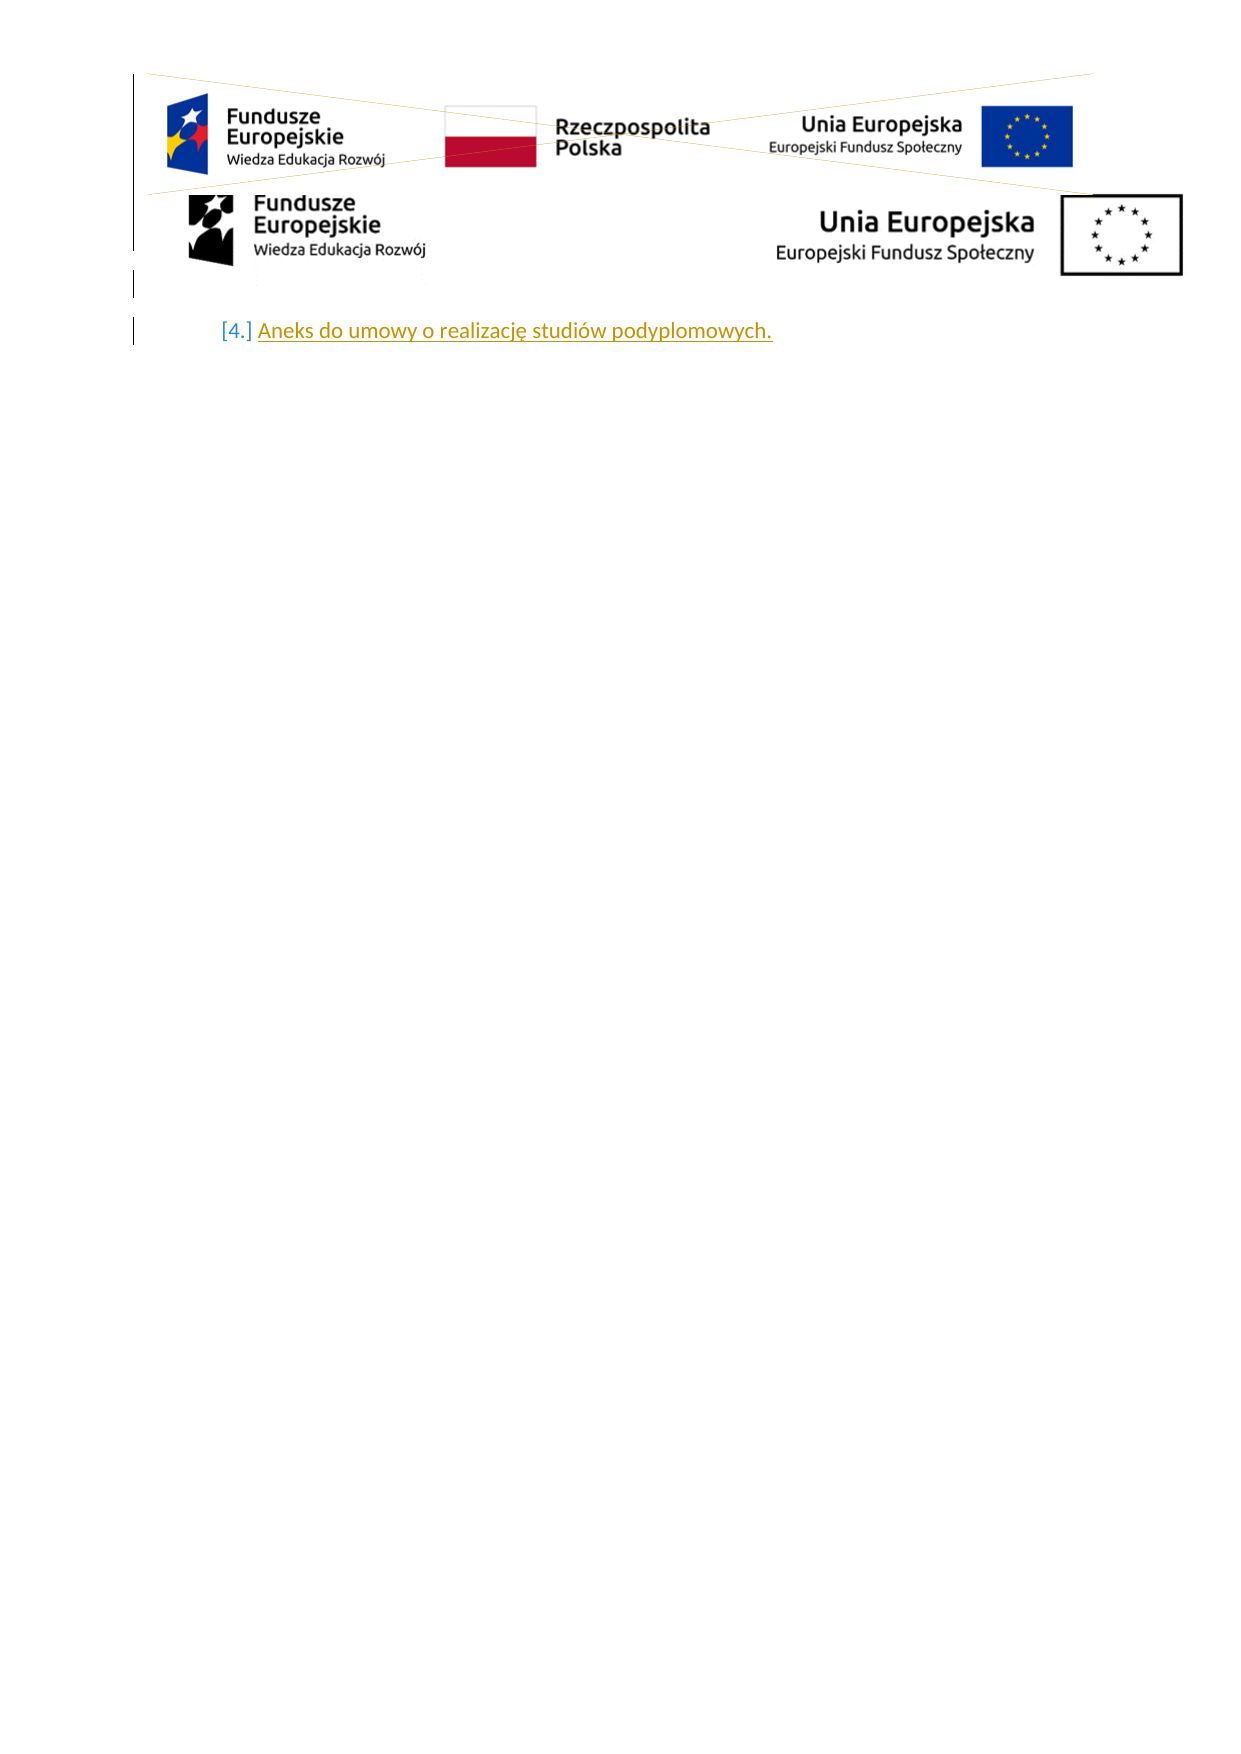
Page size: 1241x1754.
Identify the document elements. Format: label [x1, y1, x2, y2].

picture [154, 74, 1209, 303]
picture [147, 74, 613, 194]
picture [151, 73, 1089, 134]
